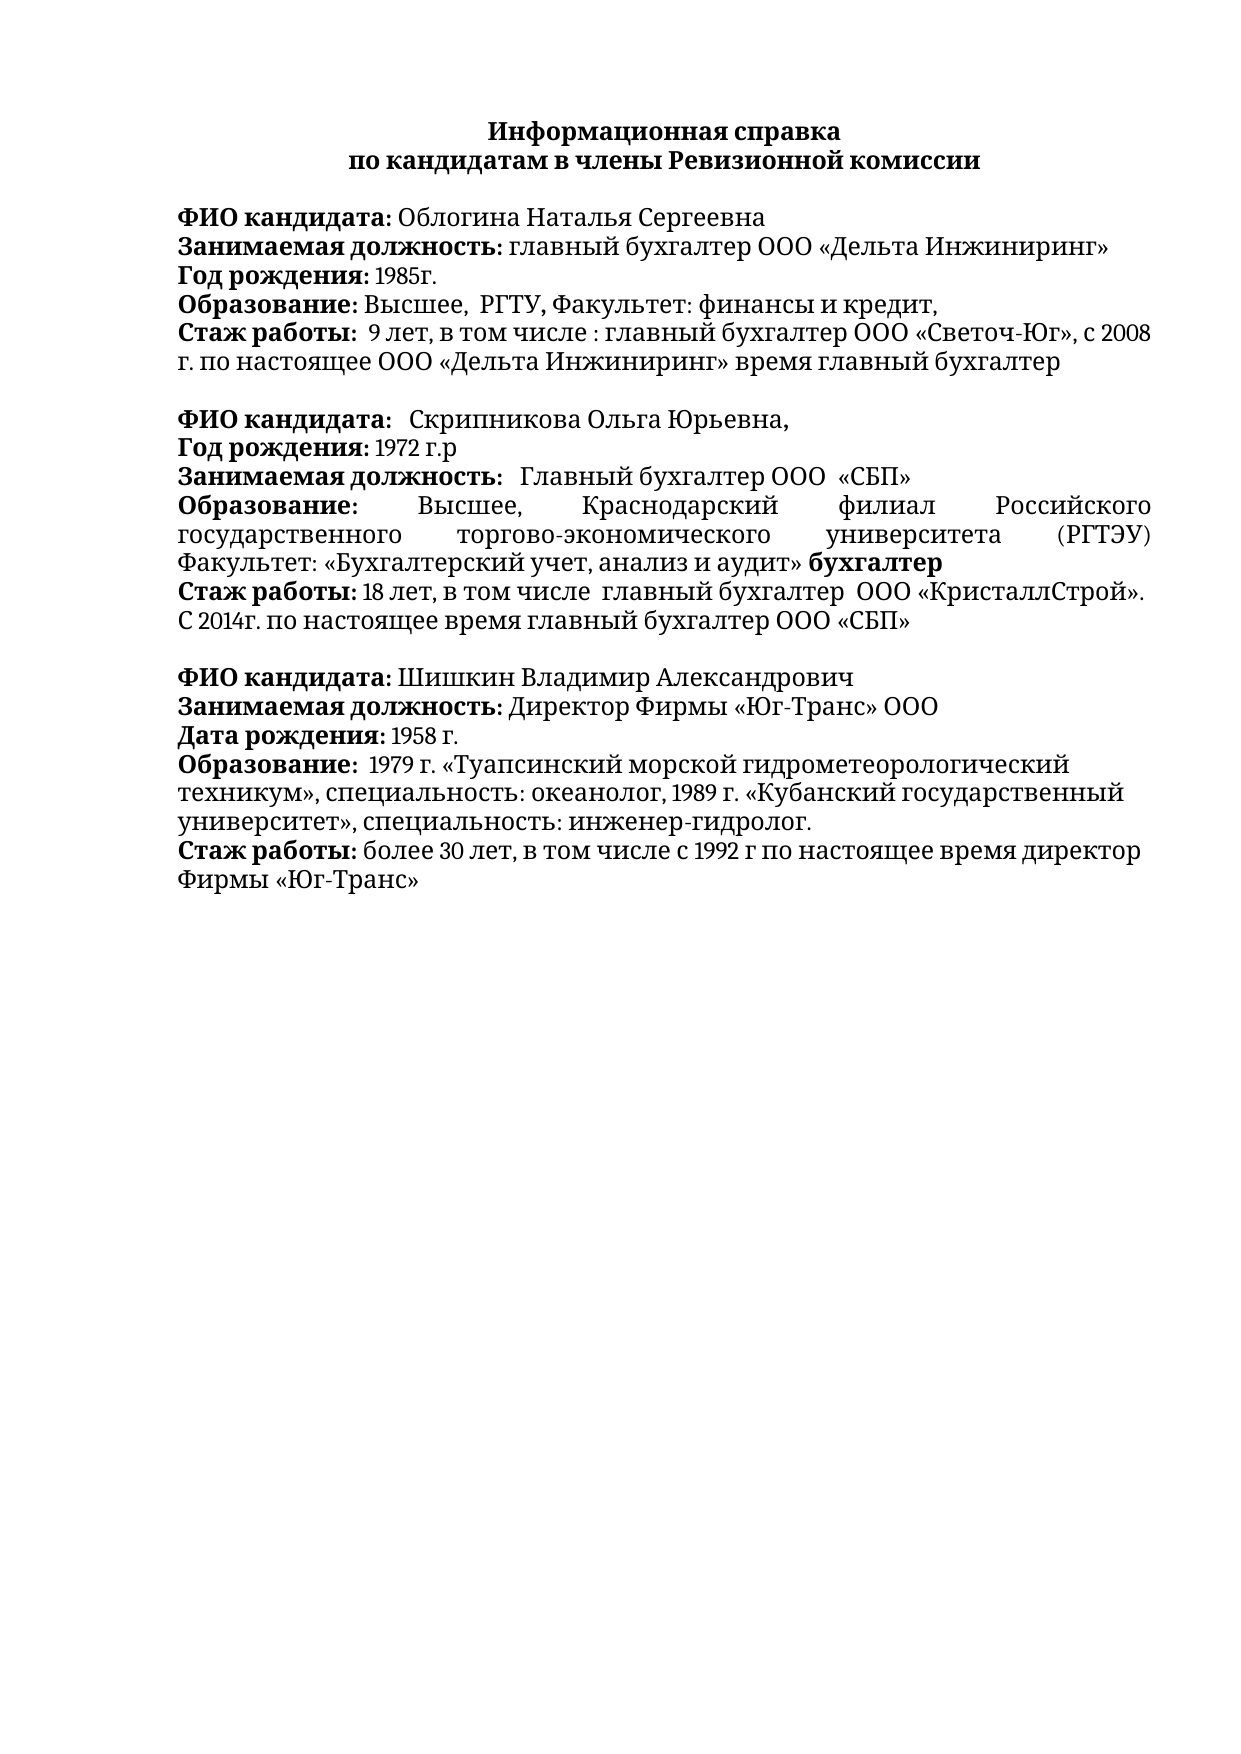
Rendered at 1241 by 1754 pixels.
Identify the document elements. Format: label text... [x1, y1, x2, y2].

text Год рождения: 1985г. [177, 262, 1152, 291]
text Образование: Высшее, Краснодарский филиал Российского государственного торгово-экономического университета (РГТЭУ) Факультет: «Бухгалтерский учет, анализ и аудит» бухгалтер [177, 492, 1152, 578]
text Стаж работы: более 30 лет, в том числе с 1992 г по настоящее время директор Фирмы «Юг-Транс» [177, 837, 1152, 894]
text Стаж работы: 18 лет, в том числе главный бухгалтер ООО «КристаллСтрой». [177, 578, 1152, 607]
text С 2014г. по настоящее время главный бухгалтер ООО «СБП» [177, 607, 1152, 636]
text по кандидатам в члены Ревизионной комиссии [177, 147, 1152, 176]
text ФИО кандидата: Скрипникова Ольга Юрьевна, [177, 406, 1152, 434]
text Дата рождения: 1958 г. [177, 722, 1152, 751]
text Образование: 1979 г. «Туапсинский морской гидрометеорологический техникум», специальность: океанолог, 1989 г. «Кубанский государственный университет», специальность: инженер-гидролог. [177, 751, 1152, 837]
text Занимаемая должность: главный бухгалтер ООО «Дельта Инжиниринг» [177, 233, 1152, 262]
text ФИО кандидата: Шишкин Владимир Александрович [177, 664, 1152, 693]
text Год рождения: 1972 г.р [177, 434, 1152, 463]
text Стаж работы: 9 лет, в том числе : главный бухгалтер ООО «Светоч-Юг», с 2008 г. по настоящее ООО «Дельта Инжиниринг» время главный бухгалтер [177, 319, 1152, 377]
text Информационная справка [177, 118, 1152, 147]
text Занимаемая должность: Директор Фирмы «Юг-Транс» ООО [177, 693, 1152, 722]
text ФИО кандидата: Облогина Наталья Сергеевна [177, 204, 1152, 233]
text Занимаемая должность: Главный бухгалтер ООО «СБП» [177, 463, 1152, 492]
text Образование: Высшее, РГТУ, Факультет: финансы и кредит, [177, 291, 1152, 319]
